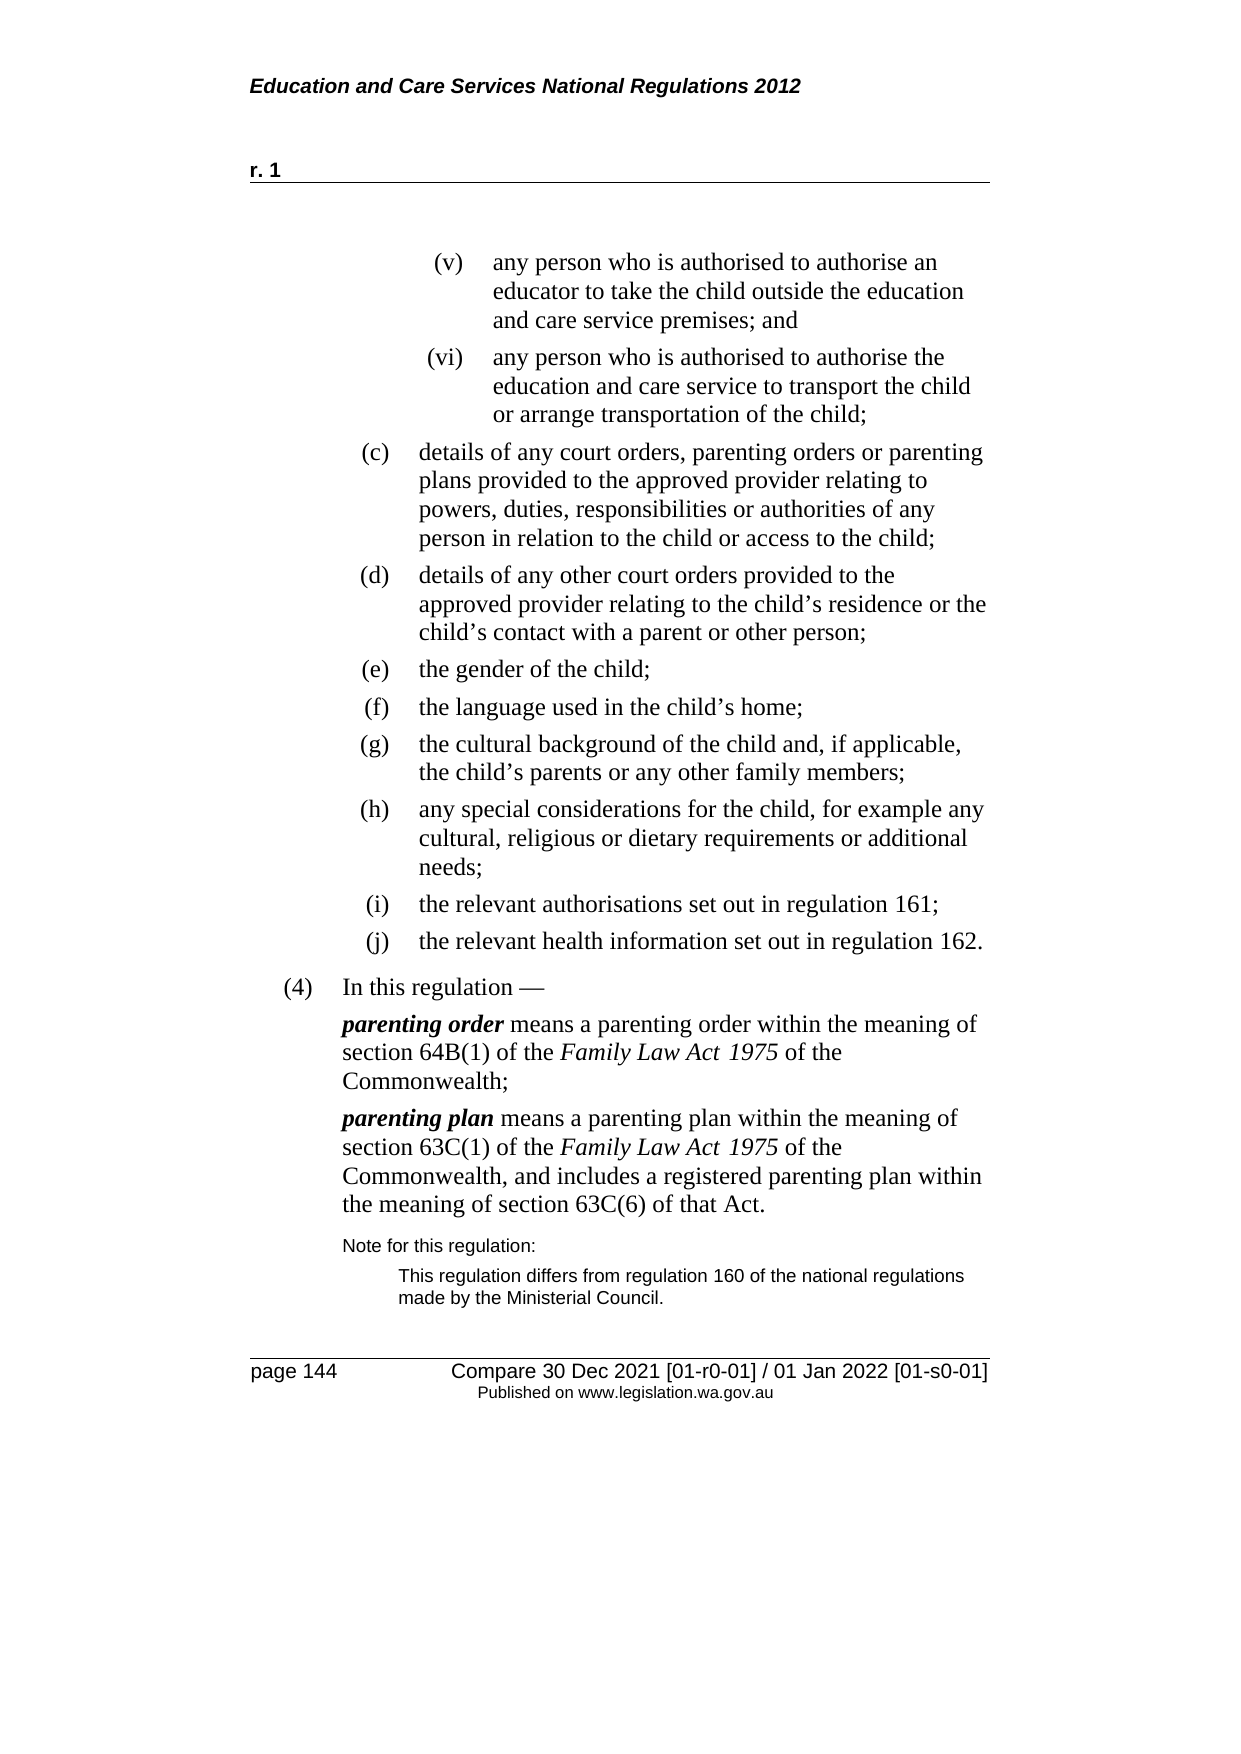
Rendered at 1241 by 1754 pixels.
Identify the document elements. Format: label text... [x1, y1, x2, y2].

text parenting order means a parenting order within the meaning of section 64B(1) of the Family Law Act 1975 of the Commonwealth; [250, 1009, 990, 1095]
text This regulation differs from regulation 160 of the national regulations made by the Ministerial Council. [250, 1265, 990, 1308]
text (g) the cultural background of the child and, if applicable, the child’s parents or any other family members; [250, 729, 990, 786]
text (f) the language used in the child’s home; [250, 692, 990, 720]
text (vi) any person who is authorised to authorise the education and care service to transport the child or arrange transportation of the child; [250, 342, 990, 428]
text (4) In this regulation — [250, 972, 990, 1000]
text (i) the relevant authorisations set out in regulation 161; [250, 889, 990, 918]
text parenting plan means a parenting plan within the meaning of section 63C(1) of the Family Law Act 1975 of the Commonwealth, and includes a registered parenting plan within the meaning of section 63C(6) of that Act. [250, 1103, 990, 1218]
subtitle Note for this regulation: [250, 1235, 990, 1257]
text (h) any special considerations for the child, for example any cultural, religious or dietary requirements or additional needs; [250, 794, 990, 881]
text (d) details of any other court orders provided to the approved provider relating to the child’s residence or the child’s contact with a parent or other person; [250, 560, 990, 646]
text (j) the relevant health information set out in regulation 162. [250, 926, 990, 955]
text (e) the gender of the child; [250, 654, 990, 683]
text (c) details of any court orders, parenting orders or parenting plans provided to the approved provider relating to powers, duties, responsibilities or authorities of any person in relation to the child or access to the child; [250, 437, 990, 552]
text (v) any person who is authorised to authorise an educator to take the child outside the education and care service premises; and [250, 247, 990, 334]
